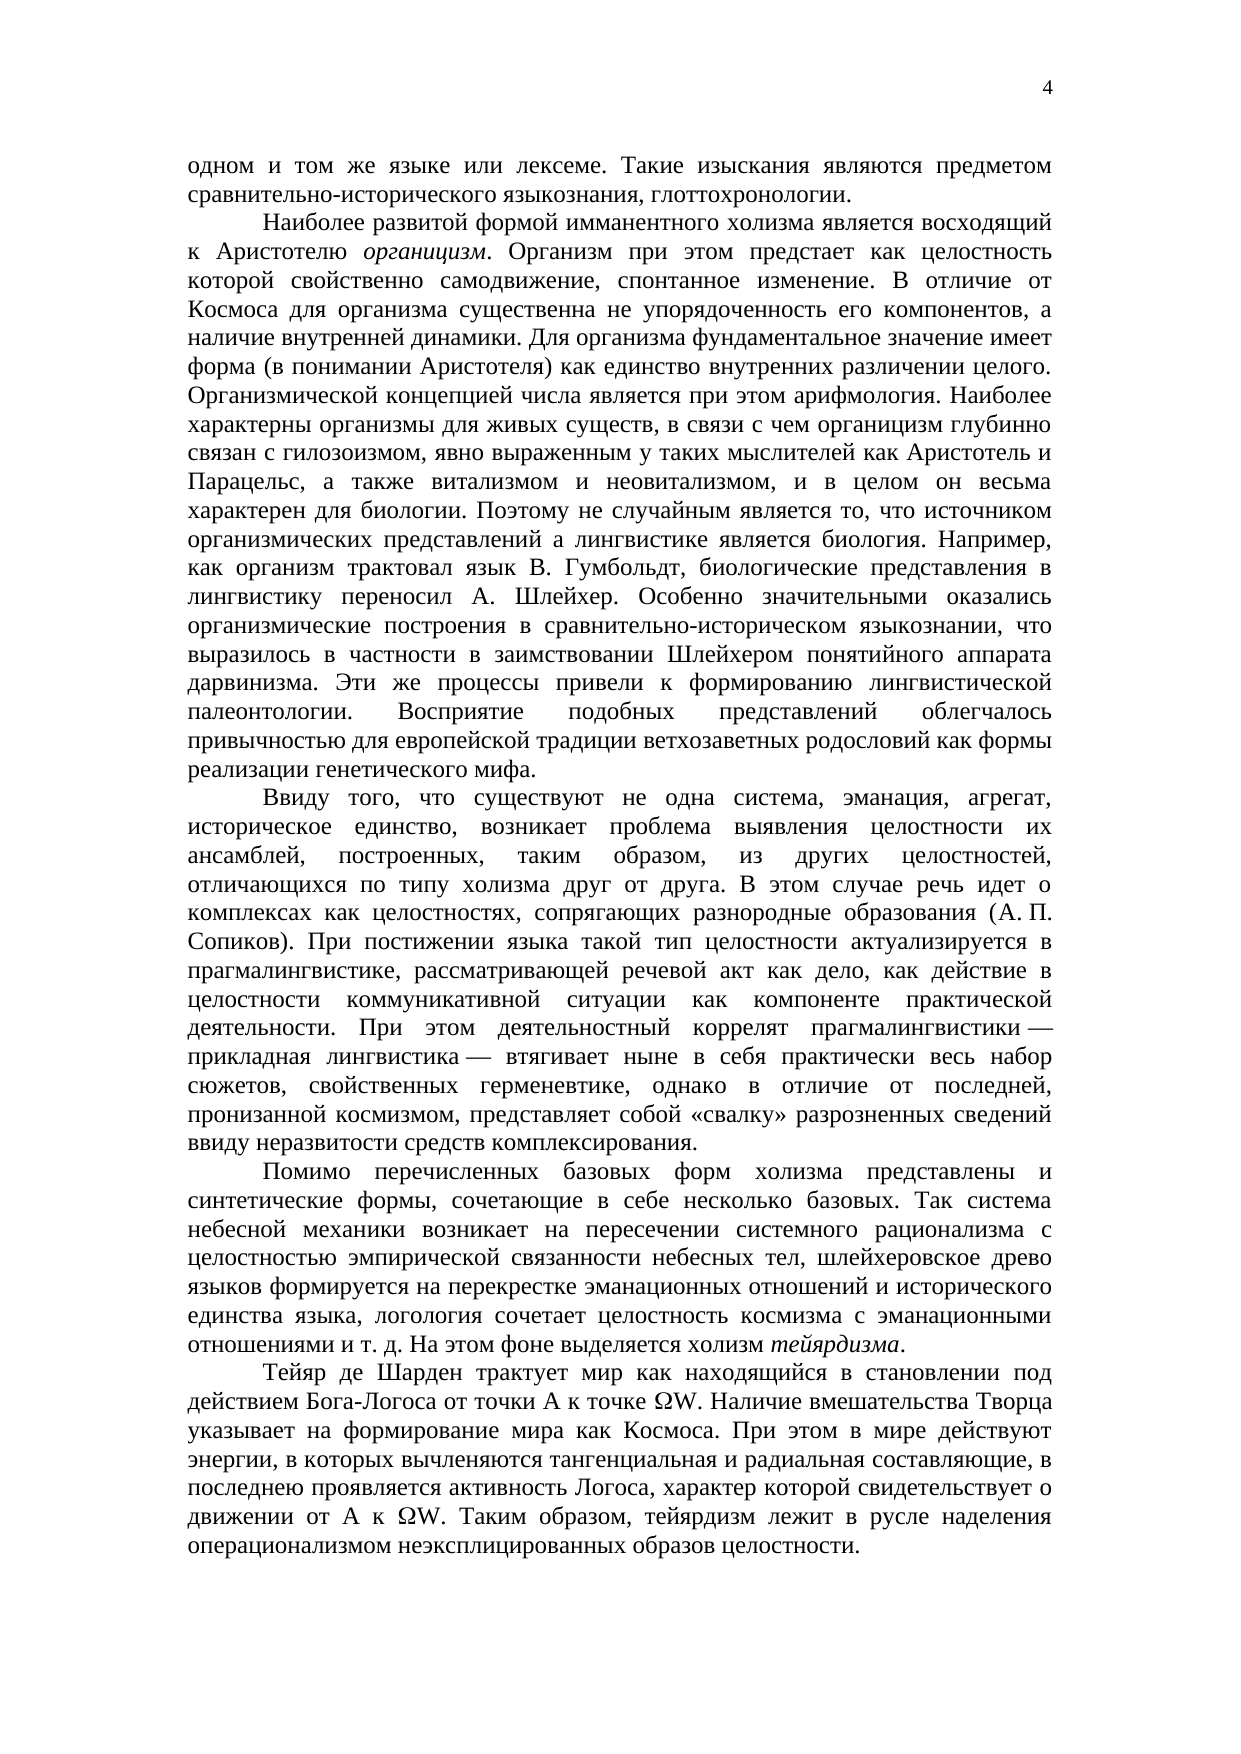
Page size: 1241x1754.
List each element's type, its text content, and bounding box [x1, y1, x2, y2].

text Тейяр де Шарден трактует мир как находящийся в становлении под действием Бога-Логоса от точки А к точке W. Наличие вмешательства Творца указывает на формирование мира как Космоса. При этом в мире действуют энергии, в которых вычленяются тангенциальная и радиальная составляющие, в последнею проявляется активность Логоса, характер которой свидетельствует о движении от А к W. Таким образом, тейярдизм лежит в русле наделения операционализмом неэксплицированных образов целостности. [187, 1357, 1053, 1559]
text Наиболее развитой формой имманентного холизма является восходящий к Аристотелю органицизм. Организм при этом предстает как целостность которой свойственно самодвижение, спонтанное изменение. В отличие от Космоса для организма существенна не упорядоченность его компонентов, а наличие внутренней динамики. Для организма фундаментальное значение имеет форма (в понимании Аристотеля) как единство внутренних различении целого. Организмической концепцией числа является при этом арифмология. Наиболее характерны организмы для живых существ, в связи с чем органицизм глубинно связан с гилозоизмом, явно выраженным у таких мыслителей как Аристотель и Парацельс, а также витализмом и неовитализмом, и в целом он весьма характерен для биологии. Поэтому не случайным является то, что источником организмических представлений а лингвистике является биология. Например, как организм трактовал язык В. Гумбольдт, биологические представления в лингвистику переносил А. Шлейхер. Особенно значительными оказались организмические построения в сравнительно-историческом языкознании, что выразилось в частности в заимствовании Шлейхером понятийного аппарата дарвинизма. Эти же процессы привели к формированию лингвистической палеонтологии. Восприятие подобных представлений облегчалось привычностью для европейской традиции ветхозаветных родословий как формы реализации генетического мифа. [187, 207, 1053, 782]
text Помимо перечисленных базовых форм холизма представлены и синтетические формы, сочетающие в себе несколько базовых. Так система небесной механики возникает на пересечении системного рационализма с целостностью эмпирической связанности небесных тел, шлейхеровское древо языков формируется на перекрестке эманационных отношений и исторического единства языка, логология сочетает целостность космизма с эманационными отношениями и т. д. На этом фоне выделяется холизм тейярдизма. [187, 1156, 1053, 1357]
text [187, 150, 1053, 207]
text Ввиду того, что существуют не одна система, эманация, агрегат, историческое единство, возникает проблема выявления целостности их ансамблей, построенных, таким образом, из других целостностей, отличающихся по типу холизма друг от друга. В этом случае речь идет о комплексах как целостностях, сопрягающих разнородные образования (A. П. Сопиков). При постижении языка такой тип целостности актуализируется в прагмалингвистике, рассматривающей речевой акт как дело, как действие в целостности коммуникативной ситуации как компоненте практической деятельности. При этом деятельностный коррелят прагмалингвистики — прикладная лингвистика — втягивает ныне в себя практически весь набор сюжетов, свойственных герменевтике, однако в отличие от последней, пронизанной космизмом, представляет собой «свалку» разрозненных сведений ввиду неразвитости средств комплексирования. [187, 782, 1053, 1156]
